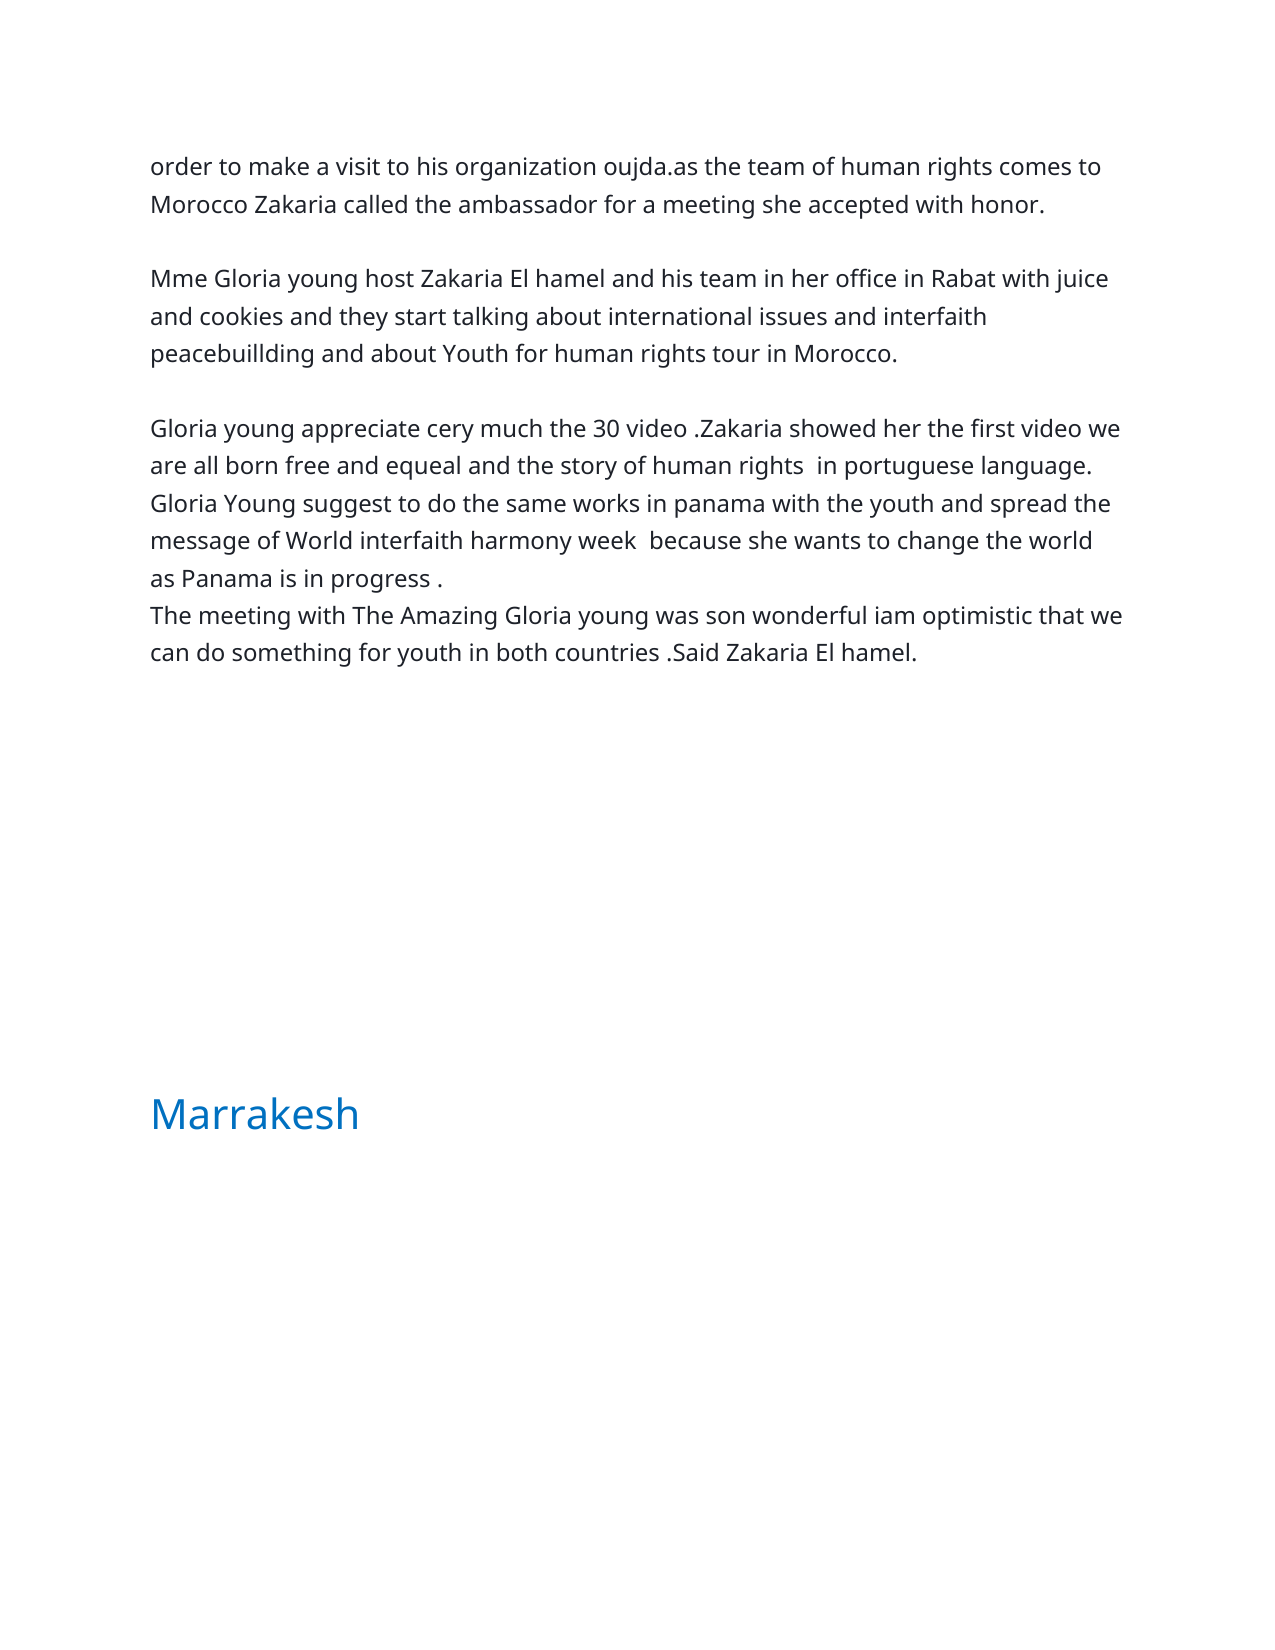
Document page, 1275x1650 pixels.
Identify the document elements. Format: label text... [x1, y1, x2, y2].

text Marrakesh [150, 1085, 1125, 1142]
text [150, 150, 1125, 220]
text Gloria Young suggest to do the same works in panama with the youth and spread the message of World interfaith harmony week because she wants to change the world as Panama is in progress . [150, 487, 1125, 594]
text Mme Gloria young host Zakaria El hamel and his team in her office in Rabat with juice and cookies and they start talking about international issues and interfaith peacebuillding and about Youth for human rights tour in Morocco. [150, 262, 1125, 369]
text Gloria young appreciate cery much the 30 video .Zakaria showed her the first video we are all born free and equeal and the story of human rights in portuguese language. [150, 412, 1125, 482]
text The meeting with The Amazing Gloria young was son wonderful iam optimistic that we can do something for youth in both countries .Said Zakaria El hamel. [150, 599, 1125, 669]
